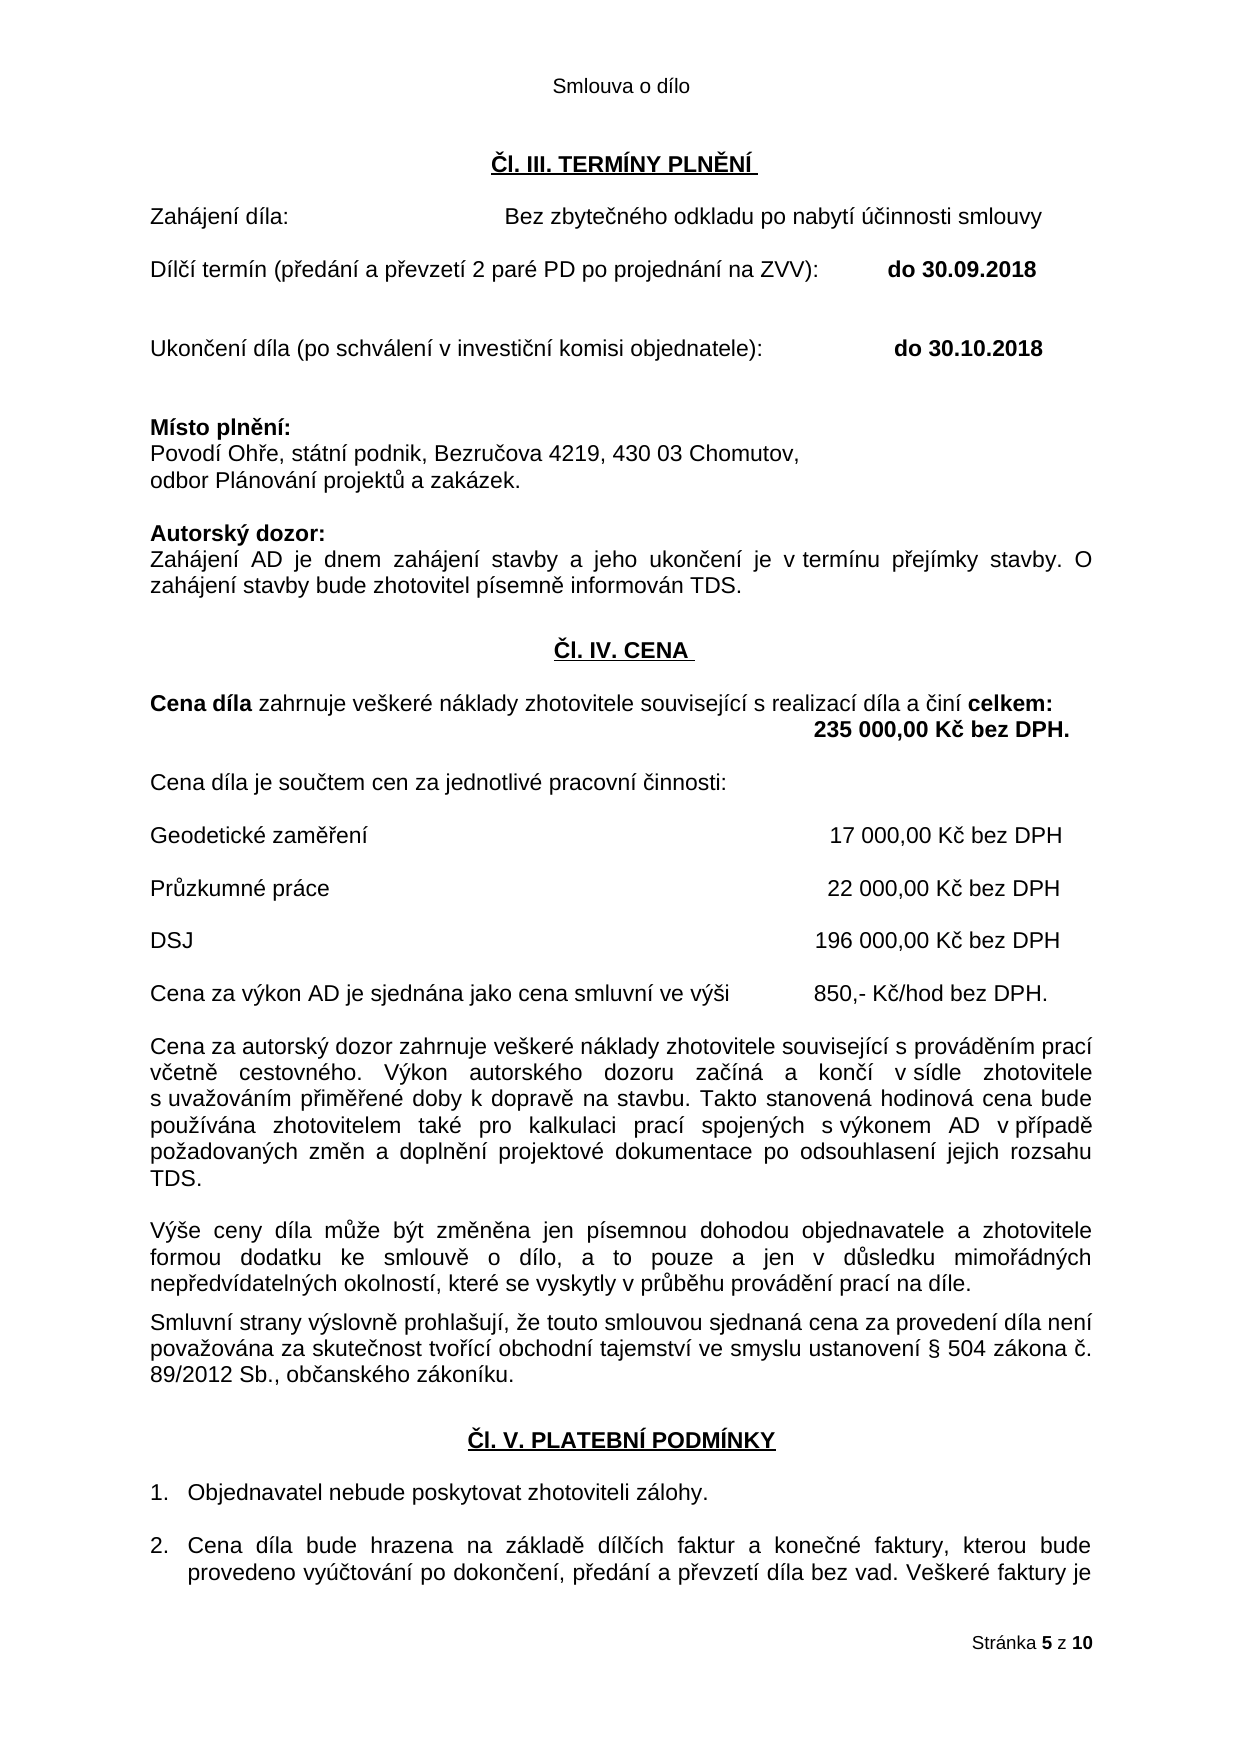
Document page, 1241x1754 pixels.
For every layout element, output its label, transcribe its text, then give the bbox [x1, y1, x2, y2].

text Cena za výkon AD je sjednána jako cena smluvní ve výši 850,- Kč/hod bez DPH. [150, 980, 1092, 1006]
text Čl. V. PLATEBNÍ PODMÍNKY [150, 1427, 1092, 1453]
text Autorský dozor: [150, 519, 1092, 546]
text 235 000,00 Kč bez DPH. [150, 716, 1092, 743]
text Výše ceny díla může být změněna jen písemnou dohodou objednavatele a zhotovitele formou dodatku ke smlouvě o dílo, a to pouze a jen v důsledku mimořádných nepředvídatelných okolností, které se vyskytly v průběhu provádění prací na díle. [150, 1217, 1092, 1296]
text Ukončení díla (po schválení v investiční komisi objednatele): do 30.10.2018 [150, 335, 1092, 388]
text Zahájení díla: Bez zbytečného odkladu po nabytí účinnosti smlouvy [150, 203, 1092, 229]
text Čl. III. TERMÍNY PLNĚNÍ [150, 151, 1092, 177]
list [150, 1532, 1092, 1585]
list Objednavatel nebude poskytovat zhotoviteli zálohy. [150, 1479, 1092, 1506]
text Čl. IV. CENA [150, 637, 1092, 664]
text Cena díla je součtem cen za jednotlivé pracovní činnosti: [150, 769, 1092, 796]
text Dílčí termín (předání a převzetí 2 paré PD po projednání na ZVV): do 30.09.2018 [150, 256, 1092, 282]
text DSJ 196 000,00 Kč bez DPH [150, 927, 1092, 954]
text Geodetické zaměření 17 000,00 Kč bez DPH [150, 822, 1092, 848]
text Cena za autorský dozor zahrnuje veškeré náklady zhotovitele související s prováděním prací včetně cestovného. Výkon autorského dozoru začíná a končí v sídle zhotovitele s uvažováním přiměřené doby k dopravě na stavbu. Takto stanovená hodinová cena bude používána zhotovitelem také pro kalkulaci prací spojených s výkonem AD v případě požadovaných změn a doplnění projektové dokumentace po odsouhlasení jejich rozsahu TDS. [150, 1033, 1092, 1191]
text Průzkumné práce 22 000,00 Kč bez DPH [150, 874, 1092, 901]
text Smluvní strany výslovně prohlašují, že touto smlouvou sjednaná cena za provedení díla není považována za skutečnost tvořící obchodní tajemství ve smyslu ustanovení § 504 zákona č. 89/2012 Sb., občanského zákoníku. [150, 1309, 1092, 1388]
text odbor Plánování projektů a zakázek. [150, 467, 1092, 493]
text Místo plnění: [150, 414, 1092, 440]
text Cena díla zahrnuje veškeré náklady zhotovitele související s realizací díla a činí celkem: [150, 690, 1092, 716]
list Zahájení AD je dnem zahájení stavby a jeho ukončení je v termínu přejímky stavby. O zahájení stavby bude zhotovitel písemně informován TDS. [150, 546, 1092, 598]
text Povodí Ohře, státní podnik, Bezručova 4219, 430 03 Chomutov, [150, 440, 1092, 467]
